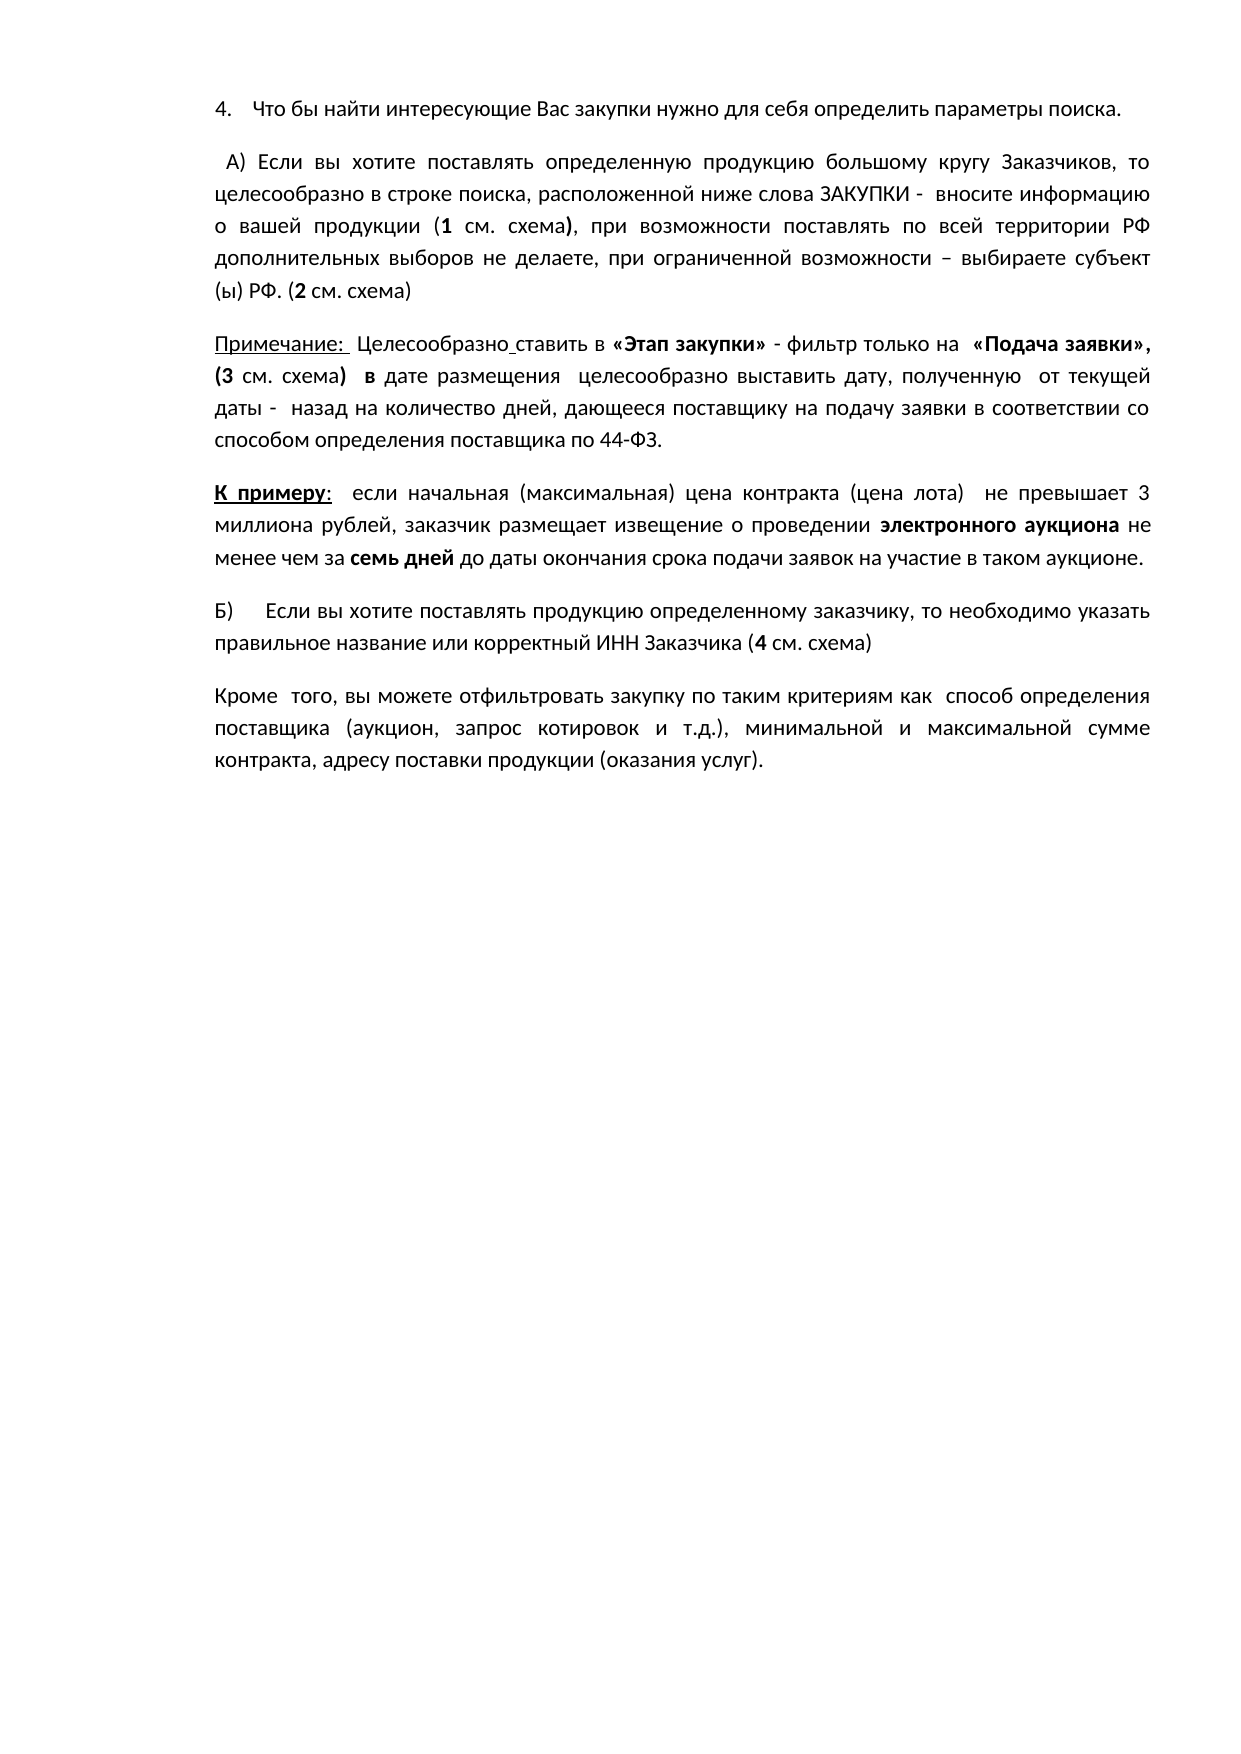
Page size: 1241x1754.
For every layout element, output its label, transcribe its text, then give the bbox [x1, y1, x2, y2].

text А) Если вы хотите поставлять определенную продукцию большому кругу Заказчиков, то целесообразно в строке поиска, расположенной ниже слова ЗАКУПКИ - вносите информацию о вашей продукции (1 см. схема), при возможности поставлять по всей территории РФ дополнительных выборов не делаете, при ограниченной возможности – выбираете субъект (ы) РФ. (2 см. схема) [214, 147, 1152, 304]
text Б) Если вы хотите поставлять продукцию определенному заказчику, то необходимо указать правильное название или корректный ИНН Заказчика (4 см. схема) [214, 596, 1152, 656]
text К примеру: если начальная (максимальная) цена контракта (цена лота) не превышает 3 миллиона рублей, заказчик размещает извещение о проведении электронного аукциона не менее чем за семь дней до даты окончания срока подачи заявок на участие в таком аукционе. [214, 478, 1152, 571]
text Примечание: Целесообразно ставить в «Этап закупки» - фильтр только на «Подача заявки», (3 см. схема) в дате размещения целесообразно выставить дату, полученную от текущей даты - назад на количество дней, дающееся поставщику на подачу заявки в соответствии со способом определения поставщика по 44-ФЗ. [214, 329, 1152, 453]
text Кроме того, вы можете отфильтровать закупку по таким критериям как способ определения поставщика (аукцион, запрос котировок и т.д.), минимальной и максимальной сумме контракта, адресу поставки продукции (оказания услуг). [214, 681, 1152, 773]
list Что бы найти интересующие Вас закупки нужно для себя определить параметры поиска. [215, 94, 1152, 122]
